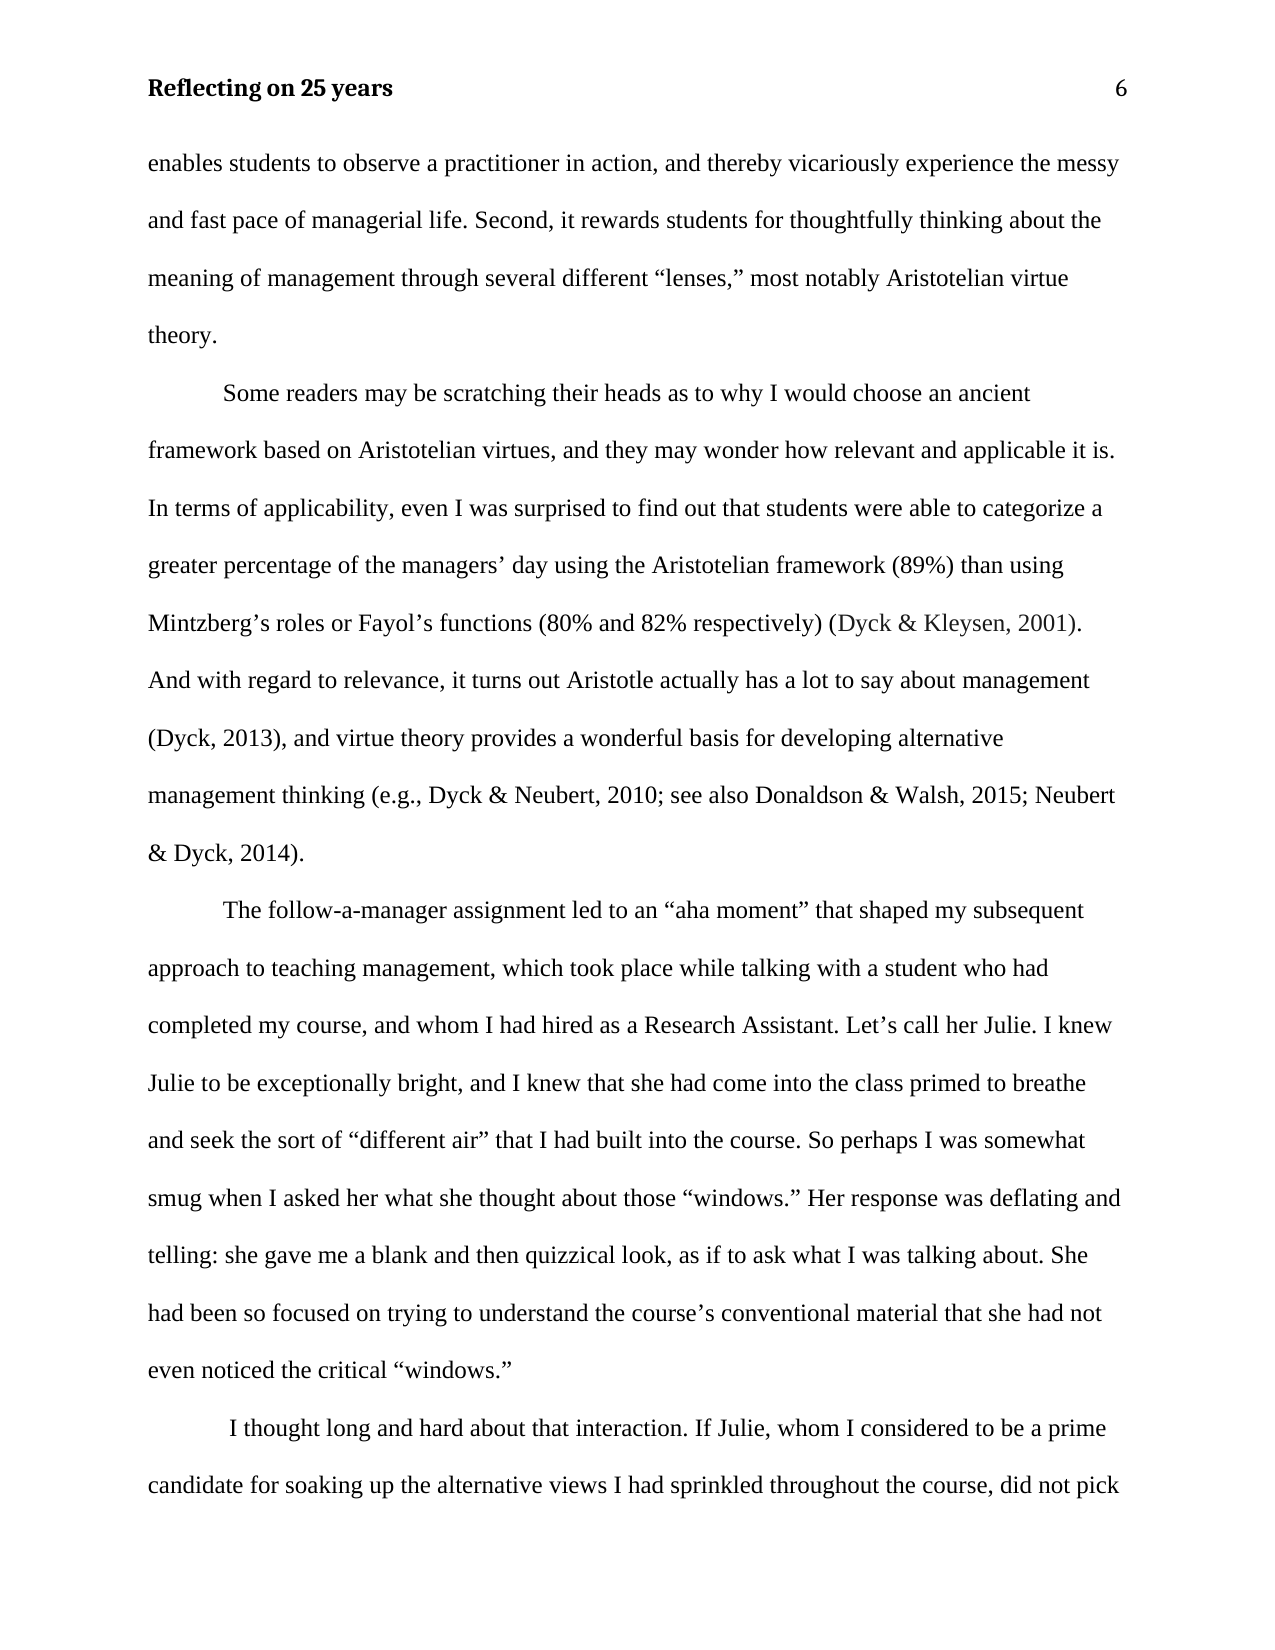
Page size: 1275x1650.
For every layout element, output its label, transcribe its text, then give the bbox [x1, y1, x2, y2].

text Some readers may be scratching their heads as to why I would choose an ancient framework based on Aristotelian virtues, and they may wonder how relevant and applicable it is. In terms of applicability, even I was surprised to find out that students were able to categorize a greater percentage of the managers’ day using the Aristotelian framework (89%) than using Mintzberg’s roles or Fayol’s functions (80% and 82% respectively) (Dyck & Kleysen, 2001). And with regard to relevance, it turns out Aristotle actually has a lot to say about management (Dyck, 2013), and virtue theory provides a wonderful basis for developing alternative management thinking (e.g., Dyck & Neubert, 2010; see also Donaldson & Walsh, 2015; Neubert & Dyck, 2014). [148, 378, 1127, 866]
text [148, 1413, 1127, 1499]
text The follow-a-manager assignment led to an “aha moment” that shaped my subsequent approach to teaching management, which took place while talking with a student who had completed my course, and whom I had hired as a Research Assistant. Let’s call her Julie. I knew Julie to be exceptionally bright, and I knew that she had come into the class primed to breathe and seek the sort of “different air” that I had built into the course. So perhaps I was somewhat smug when I asked her what she thought about those “windows.” Her response was deflating and telling: she gave me a blank and then quizzical look, as if to ask what I was talking about. She had been so focused on trying to understand the course’s conventional material that she had not even noticed the critical “windows.” [148, 895, 1127, 1384]
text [148, 148, 1127, 349]
